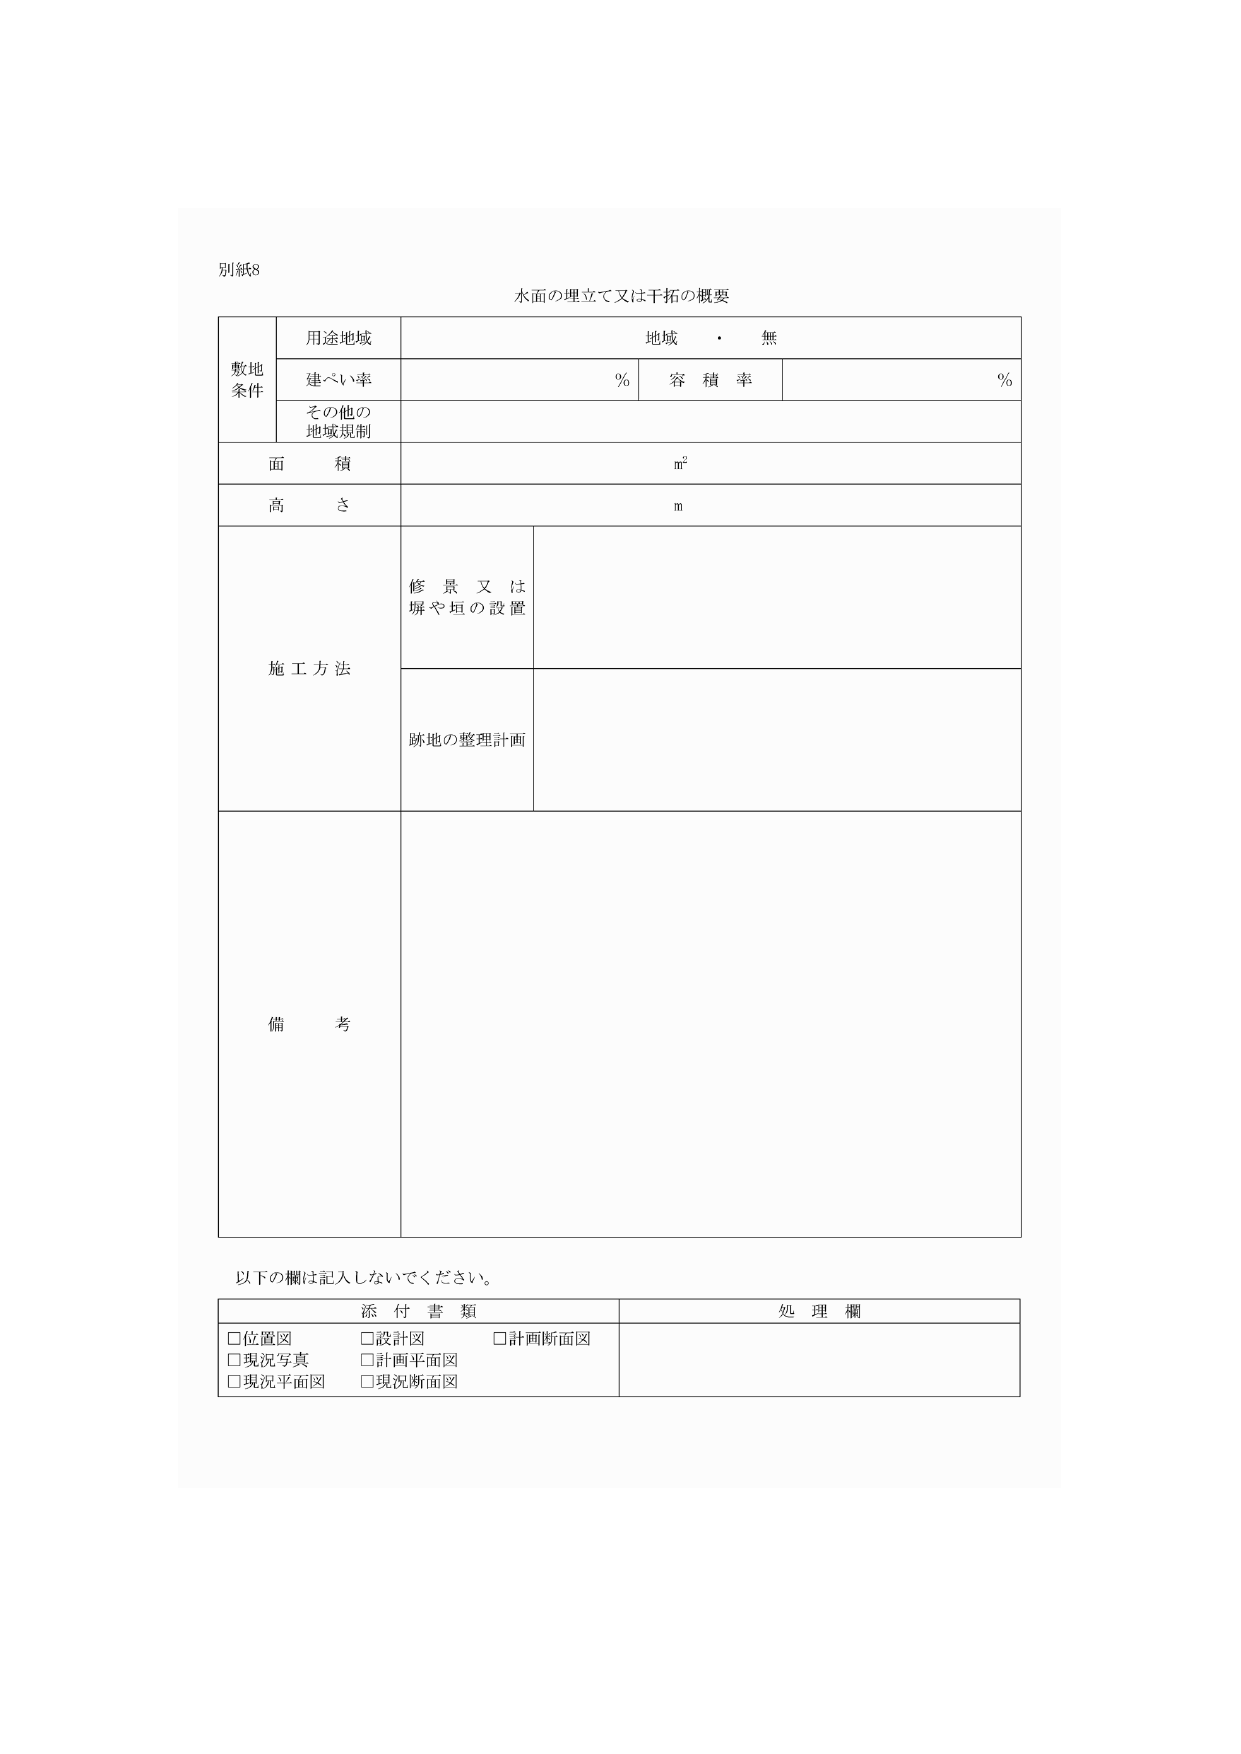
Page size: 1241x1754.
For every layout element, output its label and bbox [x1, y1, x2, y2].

picture [178, 208, 1061, 1488]
